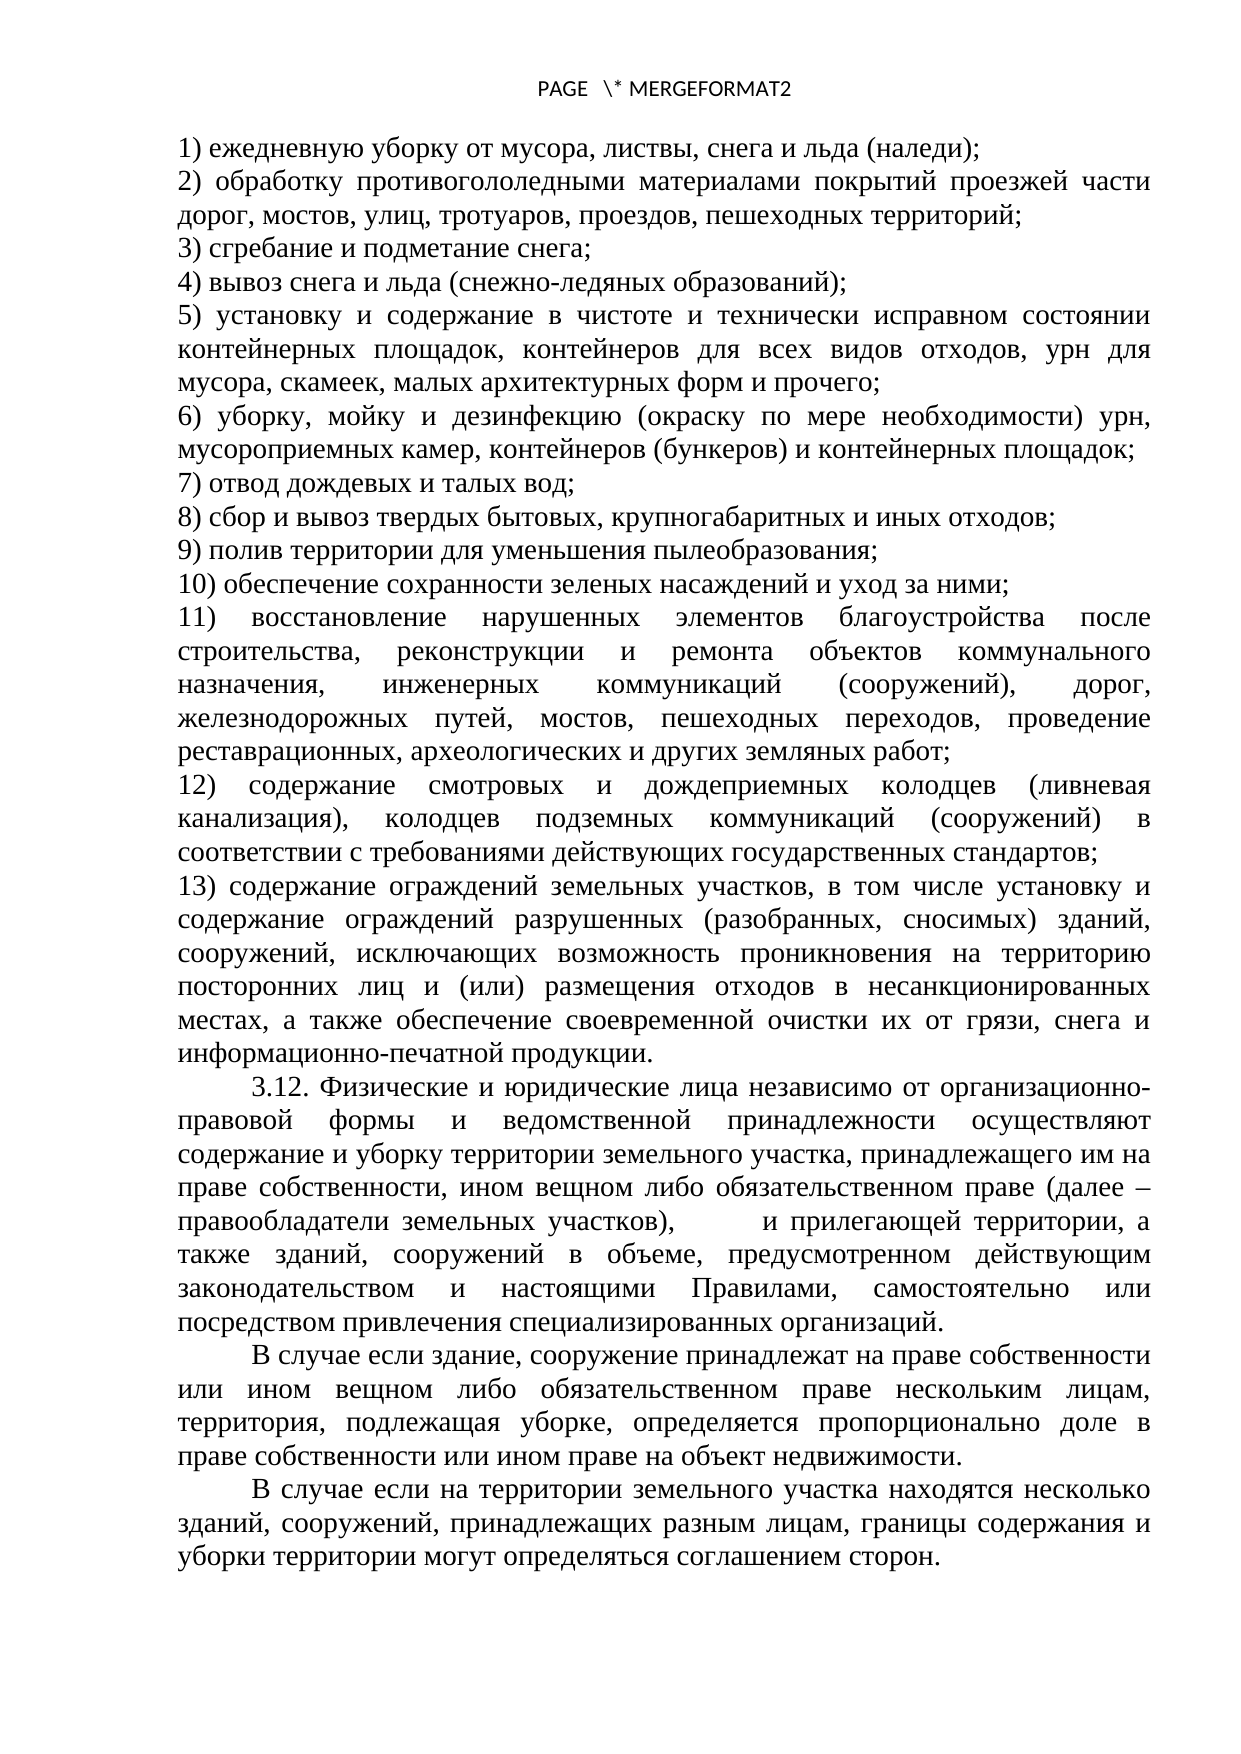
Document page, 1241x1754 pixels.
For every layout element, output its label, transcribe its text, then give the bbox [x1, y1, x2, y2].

text 12) содержание смотровых и дождеприемных колодцев (ливневая канализация), колодцев подземных коммуникаций (сооружений) в соответствии с требованиями действующих государственных стандартов; [177, 767, 1152, 868]
text 9) полив территории для уменьшения пылеобразования; [177, 532, 1152, 566]
text 3) сгребание и подметание снега; [177, 230, 1152, 264]
text 3.12. Физические и юридические лица независимо от организационно-правовой формы и ведомственной принадлежности осуществляют содержание и уборку территории земельного участка, принадлежащего им на праве собственности, ином вещном либо обязательственном праве (далее – правообладатели земельных участков), и прилегающей территории, а также зданий, сооружений в объеме, предусмотренном действующим законодательством и настоящими Правилами, самостоятельно или посредством привлечения специализированных организаций. [177, 1069, 1152, 1337]
text 10) обеспечение сохранности зеленых насаждений и уход за ними; [177, 566, 1152, 599]
text 4) вывоз снега и льда (снежно-ледяных образований); [177, 264, 1152, 297]
text В случае если здание, сооружение принадлежат на праве собственности или ином вещном либо обязательственном праве нескольким лицам, территория, подлежащая уборке, определяется пропорционально доле в праве собственности или ином праве на объект недвижимости. [177, 1337, 1152, 1471]
text 7) отвод дождевых и талых вод; [177, 465, 1152, 499]
text 2) обработку противогололедными материалами покрытий проезжей части дорог, мостов, улиц, тротуаров, проездов, пешеходных территорий; [177, 163, 1152, 230]
text 6) уборку, мойку и дезинфекцию (окраску по мере необходимости) урн, мусороприемных камер, контейнеров (бункеров) и контейнерных площадок; [177, 398, 1152, 465]
text 8) сбор и вывоз твердых бытовых, крупногабаритных и иных отходов; [177, 499, 1152, 532]
text 1) ежедневную уборку от мусора, листвы, снега и льда (наледи); [177, 130, 1152, 163]
text В случае если на территории земельного участка находятся несколько зданий, сооружений, принадлежащих разным лицам, границы содержания и уборки территории могут определяться соглашением сторон. [177, 1471, 1152, 1572]
text 13) содержание ограждений земельных участков, в том числе установку и содержание ограждений разрушенных (разобранных, сносимых) зданий, сооружений, исключающих возможность проникновения на территорию посторонних лиц и (или) размещения отходов в несанкционированных местах, а также обеспечение своевременной очистки их от грязи, снега и информационно-печатной продукции. [177, 868, 1152, 1069]
text 11) восстановление нарушенных элементов благоустройства после строительства, реконструкции и ремонта объектов коммунального назначения, инженерных коммуникаций (сооружений), дорог, железнодорожных путей, мостов, пешеходных переходов, проведение реставрационных, археологических и других земляных работ; [177, 599, 1152, 767]
text 5) установку и содержание в чистоте и технически исправном состоянии контейнерных площадок, контейнеров для всех видов отходов, урн для мусора, скамеек, малых архитектурных форм и прочего; [177, 297, 1152, 398]
